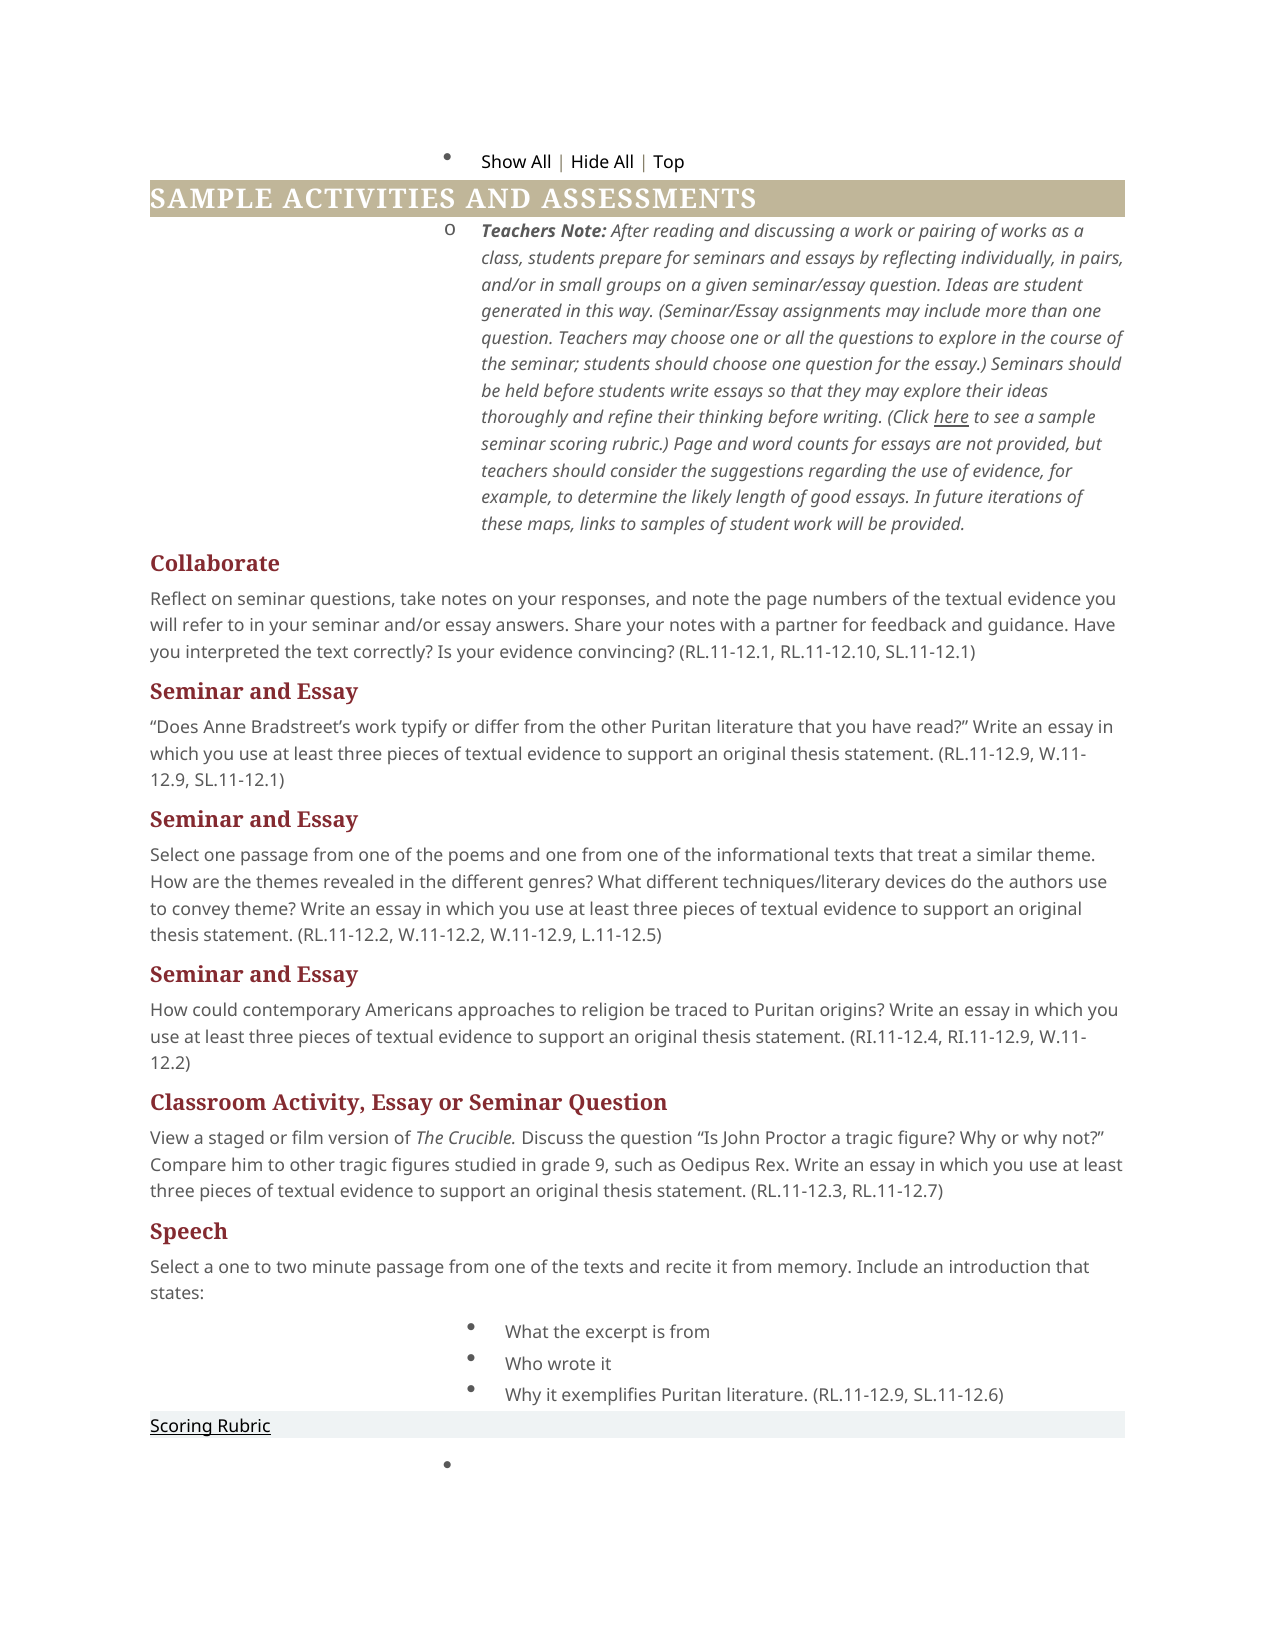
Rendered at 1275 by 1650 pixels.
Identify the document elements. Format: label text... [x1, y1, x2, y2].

list What the excerpt is from [467, 1317, 1125, 1344]
text Sample Activities and Assessments [150, 180, 1125, 217]
text Reflect on seminar questions, take notes on your responses, and note the page numbers of the textual evidence you will refer to in your seminar and/or essay answers. Share your notes with a partner for feedback and guidance. Have you interpreted the text correctly? Is your evidence convincing? (RL.11-12.1, RL.11-12.10, SL.11-12.1) [150, 584, 1125, 664]
text View a staged or film version of The Crucible. Discuss the question “Is John Proctor a tragic figure? Why or why not?” Compare him to other tragic figures studied in grade 9, such as Oedipus Rex. Write an essay in which you use at least three pieces of textual evidence to support an original thesis statement. (RL.11-12.3, RL.11-12.7) [150, 1123, 1125, 1203]
list Teachers Note: After reading and discussing a work or pairing of works as a class, students prepare for seminars and essays by reflecting individually, in pairs, and/or in small groups on a given seminar/essay question. Ideas are student generated in this way. (Seminar/Essay assignments may include more than one question. Teachers may choose one or all the questions to explore in the course of the seminar; students should choose one question for the essay.) Seminars should be held before students write essays so that they may explore their ideas thoroughly and refine their thinking before writing. (Click here to see a sample seminar scoring rubric.) Page and word counts for essays are not provided, but teachers should consider the suggestions regarding the use of evidence, for example, to determine the likely length of good essays. In future iterations of these maps, links to samples of student work will be provided. [444, 217, 1125, 535]
text How could contemporary Americans approaches to religion be traced to Puritan origins? Write an essay in which you use at least three pieces of textual evidence to support an original thesis statement. (RI.11-12.4, RI.11-12.9, W.11-12.2) [150, 995, 1125, 1075]
text Seminar and Essay [150, 676, 1125, 706]
text Classroom Activity, Essay or Seminar Question [150, 1087, 1125, 1117]
text Select a one to two minute passage from one of the texts and recite it from memory. Include an introduction that states: [150, 1252, 1125, 1305]
text Scoring Rubric [150, 1411, 1125, 1438]
list Show All | Hide All | Top [444, 150, 1125, 180]
list Why it exemplifies Puritan literature. (RL.11-12.9, SL.11-12.6) [467, 1380, 1125, 1406]
text Collaborate [150, 548, 1125, 578]
text Seminar and Essay [150, 959, 1125, 989]
list Who wrote it [467, 1348, 1125, 1375]
text “Does Anne Bradstreet’s work typify or differ from the other Puritan literature that you have read?” Write an essay in which you use at least three pieces of textual evidence to support an original thesis statement. (RL.11-12.9, W.11-12.9, SL.11-12.1) [150, 712, 1125, 792]
text Speech [150, 1216, 1125, 1245]
text Select one passage from one of the poems and one from one of the informational texts that treat a similar theme. How are the themes revealed in the different genres? What different techniques/literary devices do the authors use to convey theme? Write an essay in which you use at least three pieces of textual evidence to support an original thesis statement. (RL.11-12.2, W.11-12.2, W.11-12.9, L.11-12.5) [150, 840, 1125, 947]
text Seminar and Essay [150, 804, 1125, 834]
